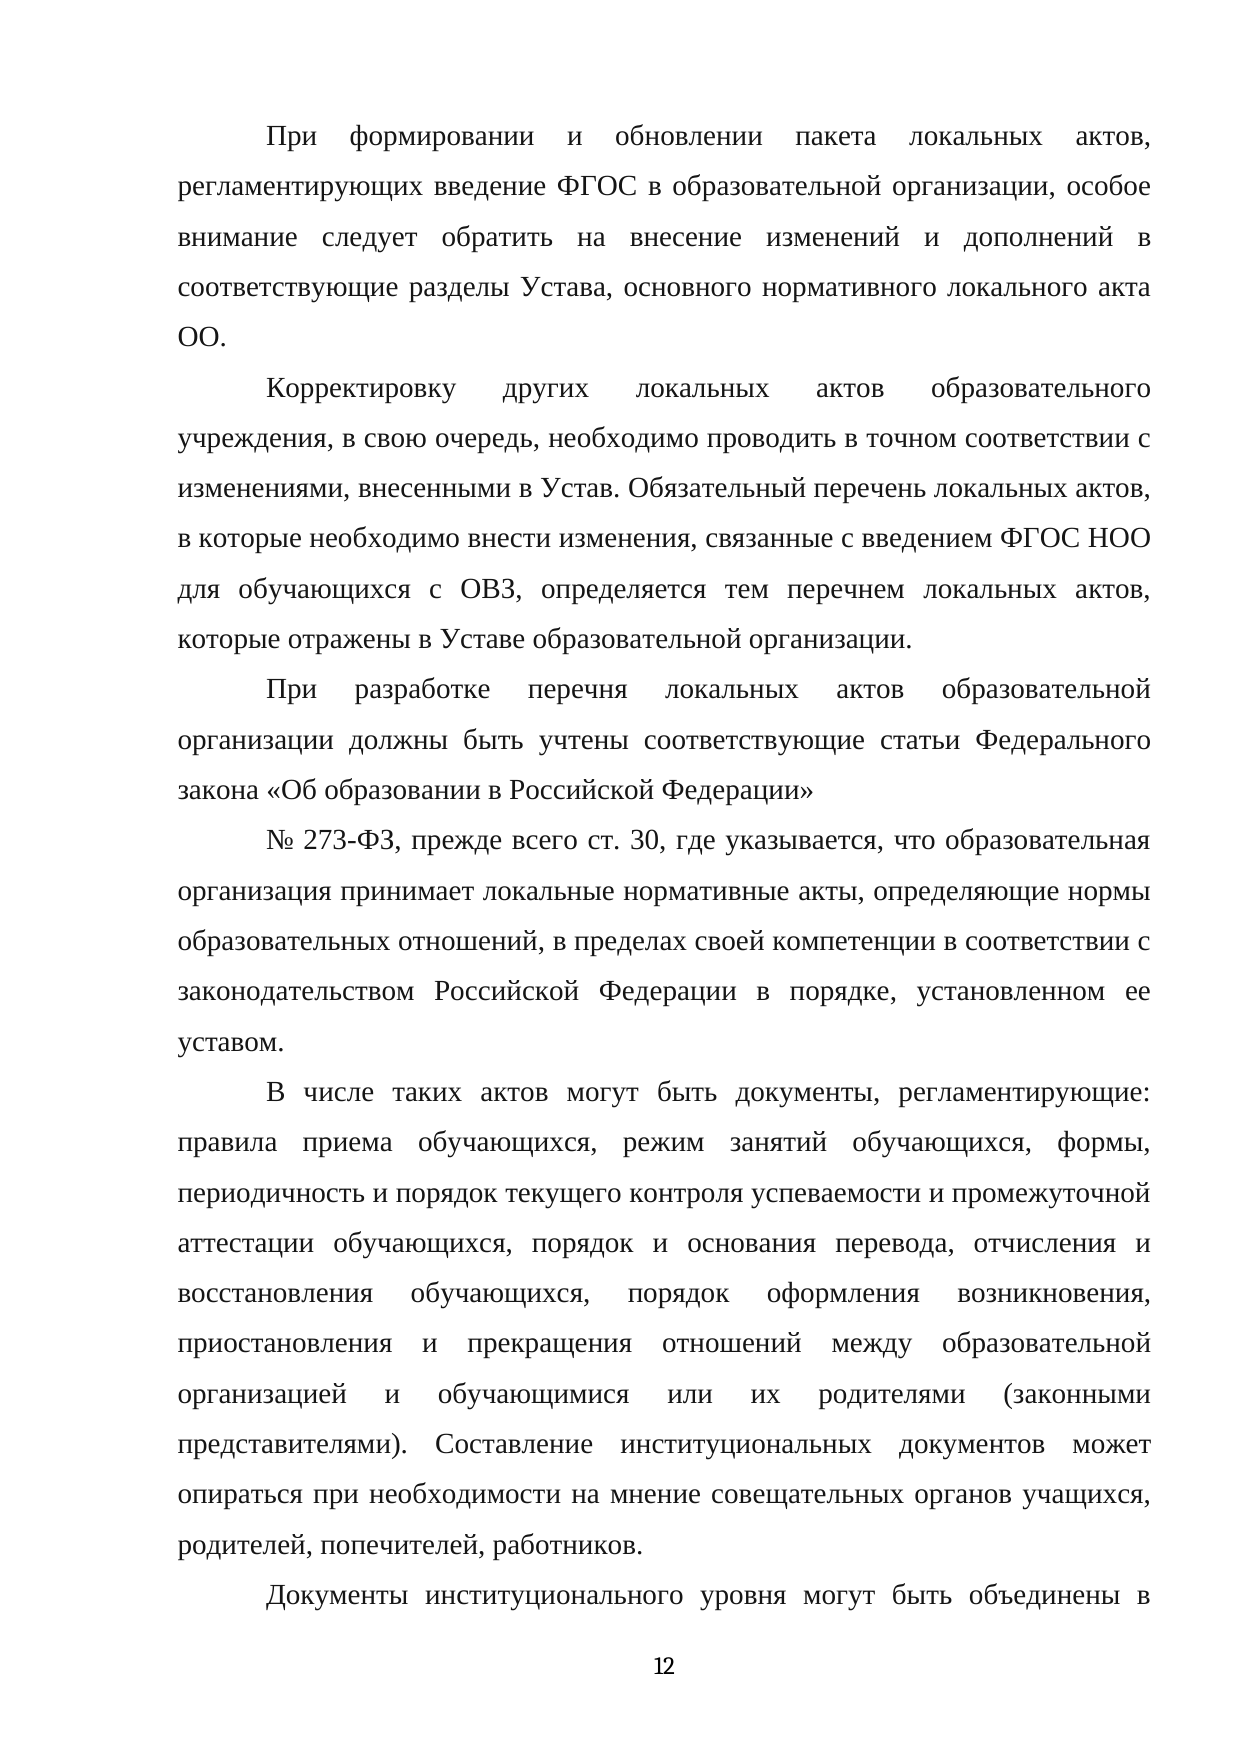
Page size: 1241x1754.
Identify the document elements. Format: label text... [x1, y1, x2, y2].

text При разработке перечня локальных актов образовательной организации должны быть учтены соответствующие статьи Федерального закона «Об образовании в Российской Федерации» [177, 672, 1152, 806]
text Корректировку других локальных актов образовательного учреждения, в свою очередь, необходимо проводить в точном соответствии с изменениями, внесенными в Устав. Обязательный перечень локальных актов, в которые необходимо внести изменения, связанные с введением ФГОС НОО для обучающихся с ОВЗ, определяется тем перечнем локальных актов, которые отражены в Уставе образовательной организации. [177, 370, 1152, 655]
text В числе таких актов могут быть документы, регламентирующие: правила приема обучающихся, режим занятий обучающихся, формы, периодичность и порядок текущего контроля успеваемости и промежуточной аттестации обучающихся, порядок и основания перевода, отчисления и восстановления обучающихся, порядок оформления возникновения, приостановления и прекращения отношений между образовательной организацией и обучающимися или их родителями (законными представителями). Составление институциональных документов может опираться при необходимости на мнение совещательных органов учащихся, родителей, попечителей, работников. [177, 1074, 1152, 1560]
text При формировании и обновлении пакета локальных актов, регламентирующих введение ФГОС в образовательной организации, особое внимание следует обратить на внесение изменений и дополнений в соответствующие разделы Устава, основного нормативного локального акта ОО. [177, 118, 1152, 353]
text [177, 1577, 1152, 1611]
text № 273-ФЗ, прежде всего ст. 30, где указывается, что образовательная организация принимает локальные нормативные акты, определяющие нормы образовательных отношений, в пределах своей компетенции в соответствии с законодательством Российской Федерации в порядке, установленном ее уставом. [177, 822, 1152, 1057]
